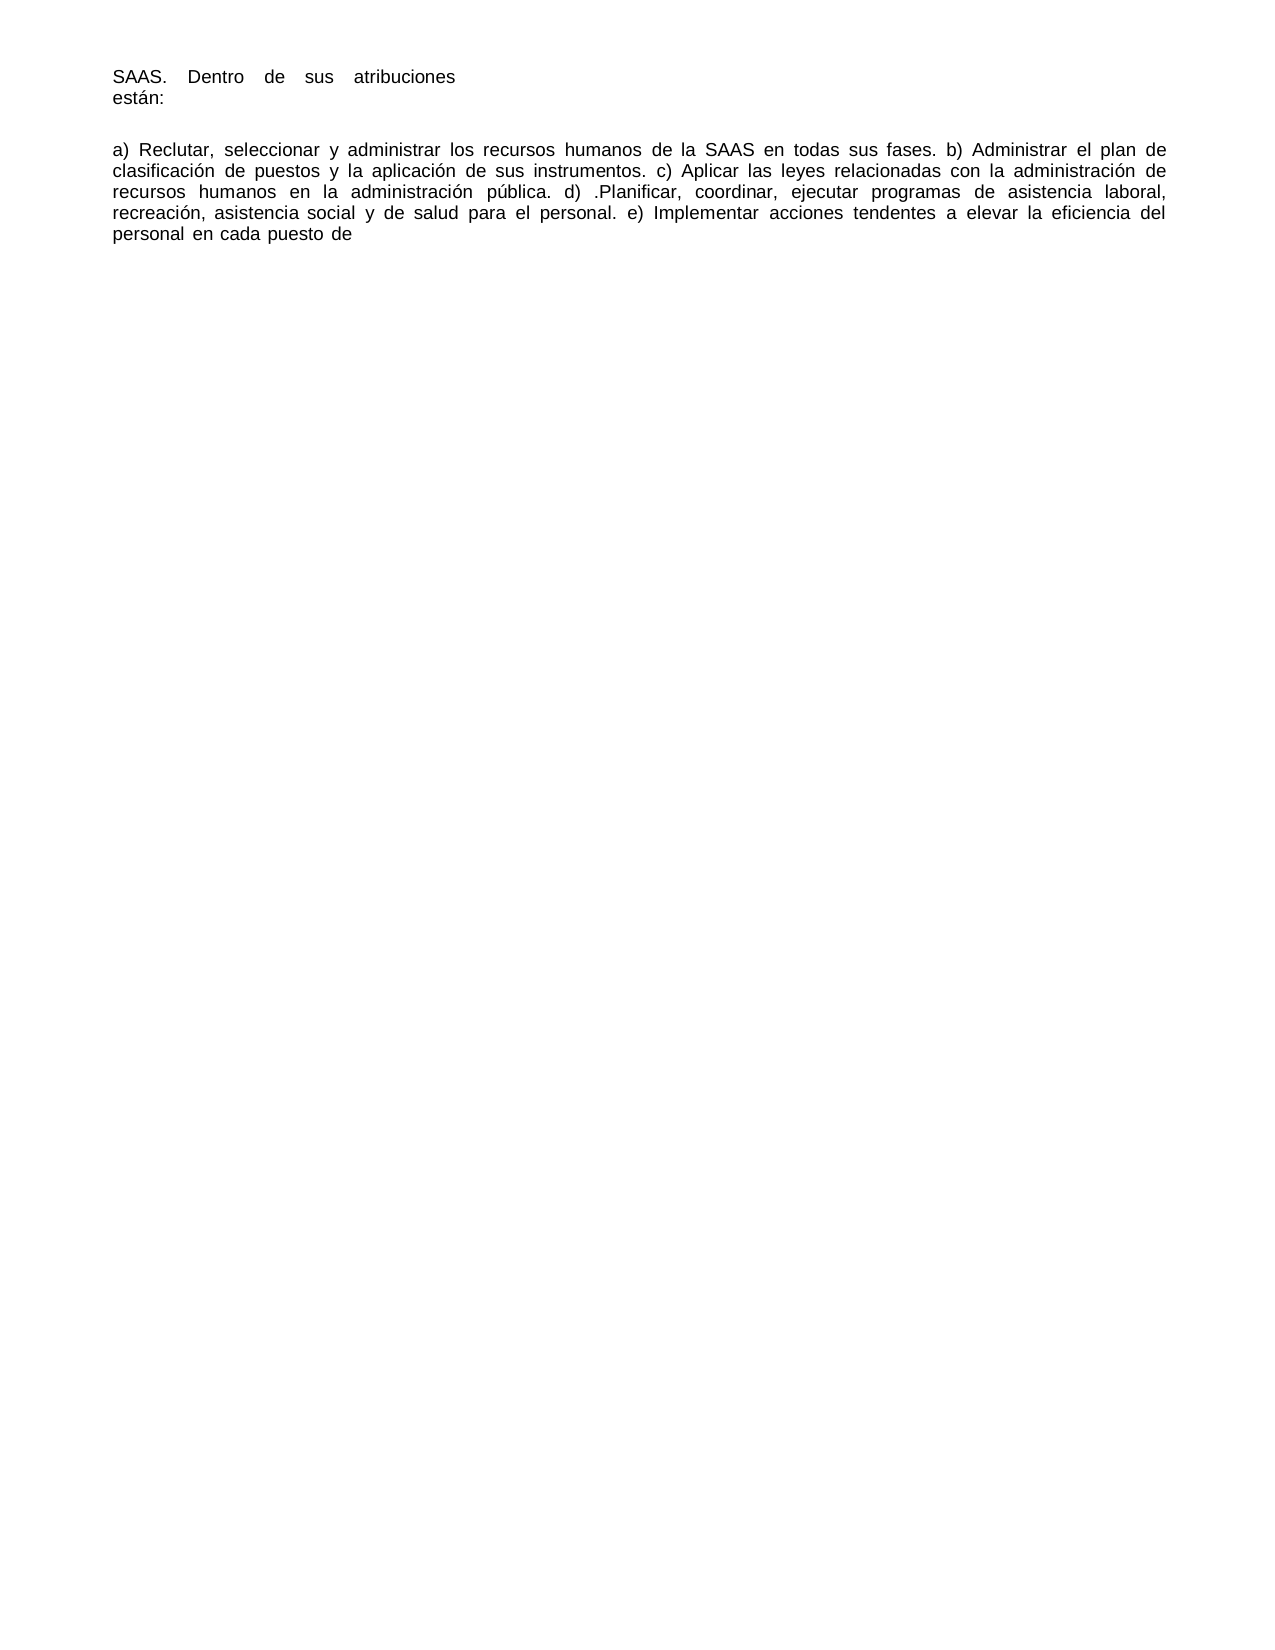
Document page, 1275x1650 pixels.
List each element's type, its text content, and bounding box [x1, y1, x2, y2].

text a) Reclutar, seleccionar y administrar los recursos humanos de la SAAS en todas sus fases. b) Administrar el plan de clasificación de puestos y la aplicación de sus instrumentos. c) Aplicar las leyes relacionadas con la administración de recursos humanos en la administración pública. d) .Planificar, coordinar, ejecutar programas de asistencia laboral, recreación, asistencia social y de salud para el personal. e) Implementar acciones tendentes a elevar la eficiencia del personal en cada puesto de [112, 140, 1167, 244]
text SAAS. Dentro de sus atribuciones están: [112, 67, 455, 108]
